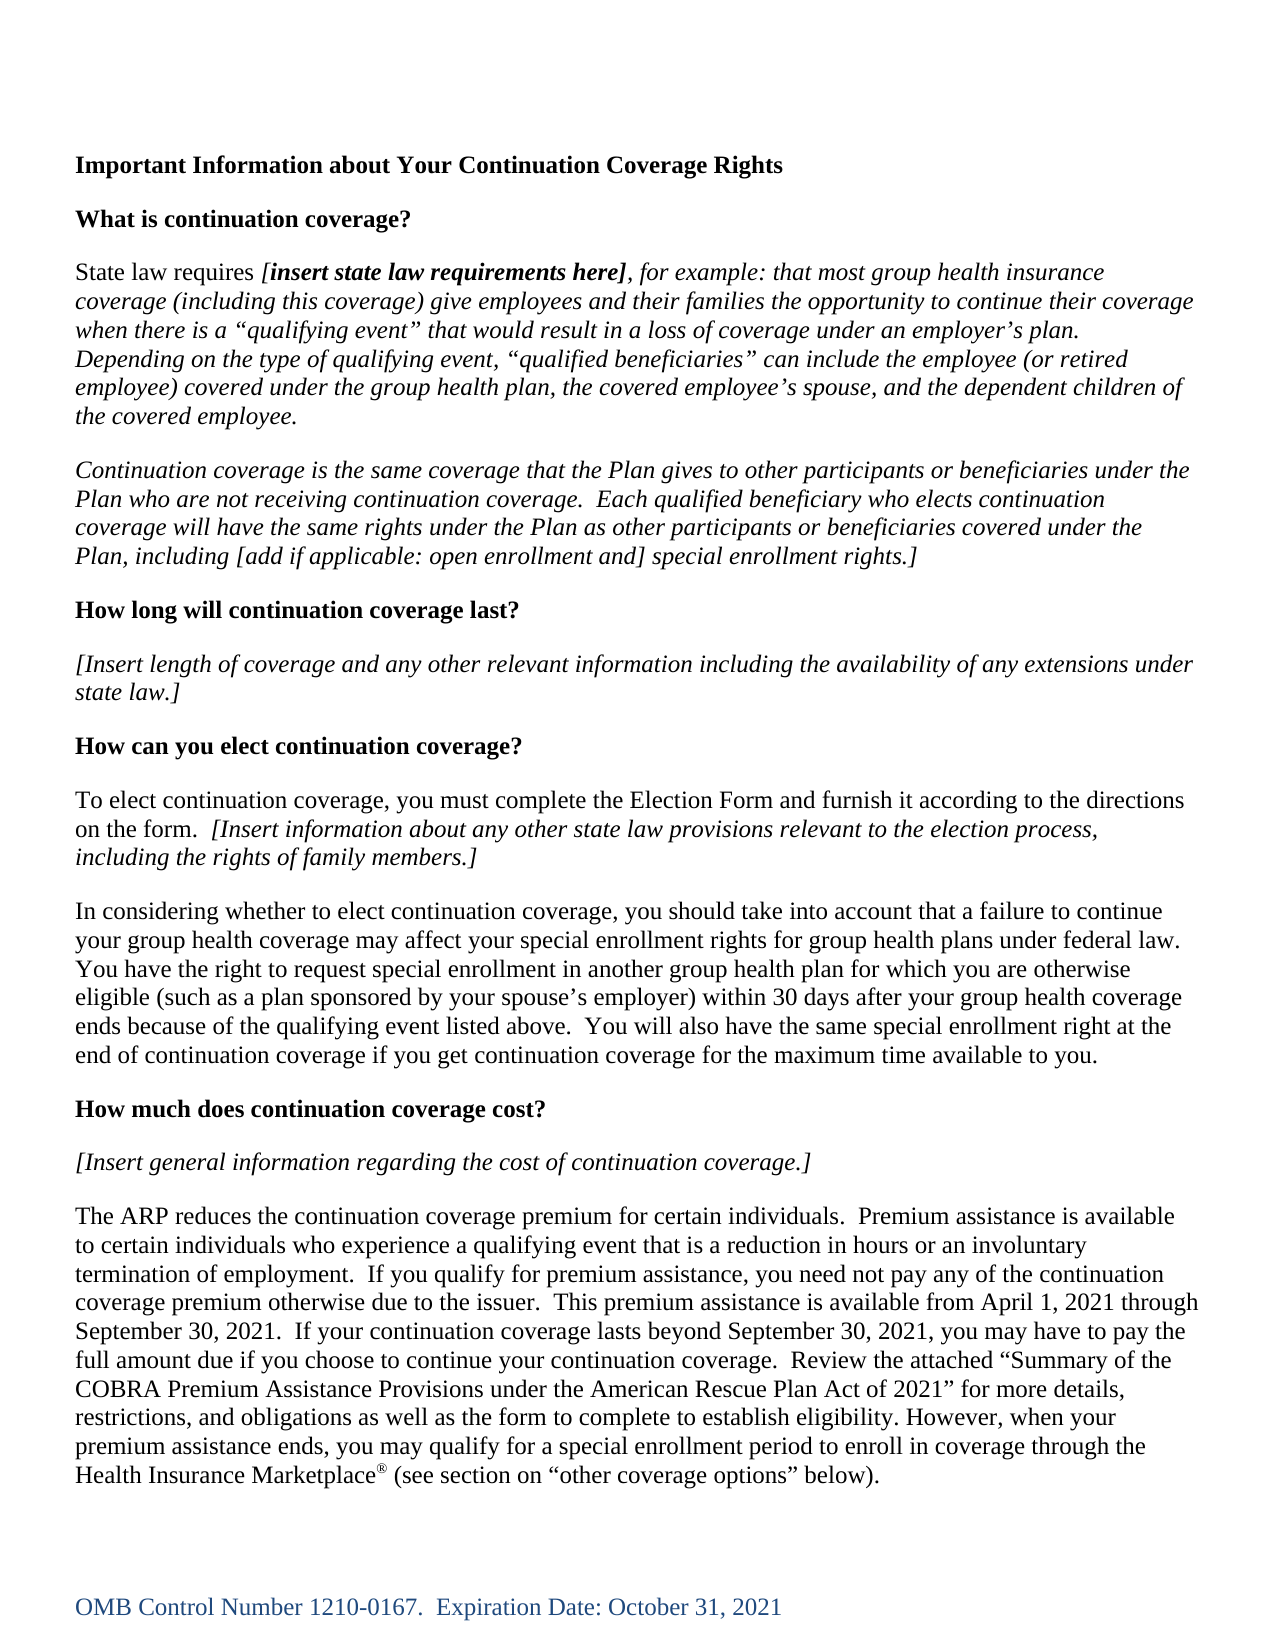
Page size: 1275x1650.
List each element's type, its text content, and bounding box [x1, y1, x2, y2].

subtitle How long will continuation coverage last? [75, 595, 1200, 624]
text The ARP reduces the continuation coverage premium for certain individuals. Premium assistance is available to certain individuals who experience a qualifying event that is a reduction in hours or an involuntary termination of employment. If you qualify for premium assistance, you need not pay any of the continuation coverage premium otherwise due to the issuer. This premium assistance is available from April 1, 2021 through September 30, 2021. If your continuation coverage lasts beyond September 30, 2021, you may have to pay the full amount due if you choose to continue your continuation coverage. Review the attached “Summary of the COBRA Premium Assistance Provisions under the American Rescue Plan Act of 2021” for more details, restrictions, and obligations as well as the form to complete to establish eligibility. However, when your premium assistance ends, you may qualify for a special enrollment period to enroll in coverage through the Health Insurance Marketplace® (see section on “other coverage options” below). [75, 1201, 1200, 1489]
text To elect continuation coverage, you must complete the Election Form and furnish it according to the directions on the form. [Insert information about any other state law provisions relevant to the election process, including the rights of family members.] [75, 785, 1200, 871]
text In considering whether to elect continuation coverage, you should take into account that a failure to continue your group health coverage may affect your special enrollment rights for group health plans under federal law. You have the right to request special enrollment in another group health plan for which you are otherwise eligible (such as a plan sponsored by your spouse’s employer) within 30 days after your group health coverage ends because of the qualifying event listed above. You will also have the same special enrollment right at the end of continuation coverage if you get continuation coverage for the maximum time available to you. [75, 896, 1200, 1069]
text [Insert length of coverage and any other relevant information including the availability of any extensions under state law.] [75, 649, 1200, 706]
subtitle Important Information about Your Continuation Coverage Rights [75, 150, 1200, 179]
subtitle How can you elect continuation coverage? [75, 731, 1200, 760]
text Continuation coverage is the same coverage that the Plan gives to other participants or beneficiaries under the Plan who are not receiving continuation coverage. Each qualified beneficiary who elects continuation coverage will have the same rights under the Plan as other participants or beneficiaries covered under the Plan, including [add if applicable: open enrollment and] special enrollment rights.] [75, 455, 1200, 570]
subtitle What is continuation coverage? [75, 204, 1200, 232]
text [Insert general information regarding the cost of continuation coverage.] [75, 1147, 1200, 1176]
text State law requires [insert state law requirements here], for example: that most group health insurance coverage (including this coverage) give employees and their families the opportunity to continue their coverage when there is a “qualifying event” that would result in a loss of coverage under an employer’s plan. Depending on the type of qualifying event, “qualified beneficiaries” can include the employee (or retired employee) covered under the group health plan, the covered employee’s spouse, and the dependent children of the covered employee. [75, 257, 1200, 430]
subtitle How much does continuation coverage cost? [75, 1094, 1200, 1122]
